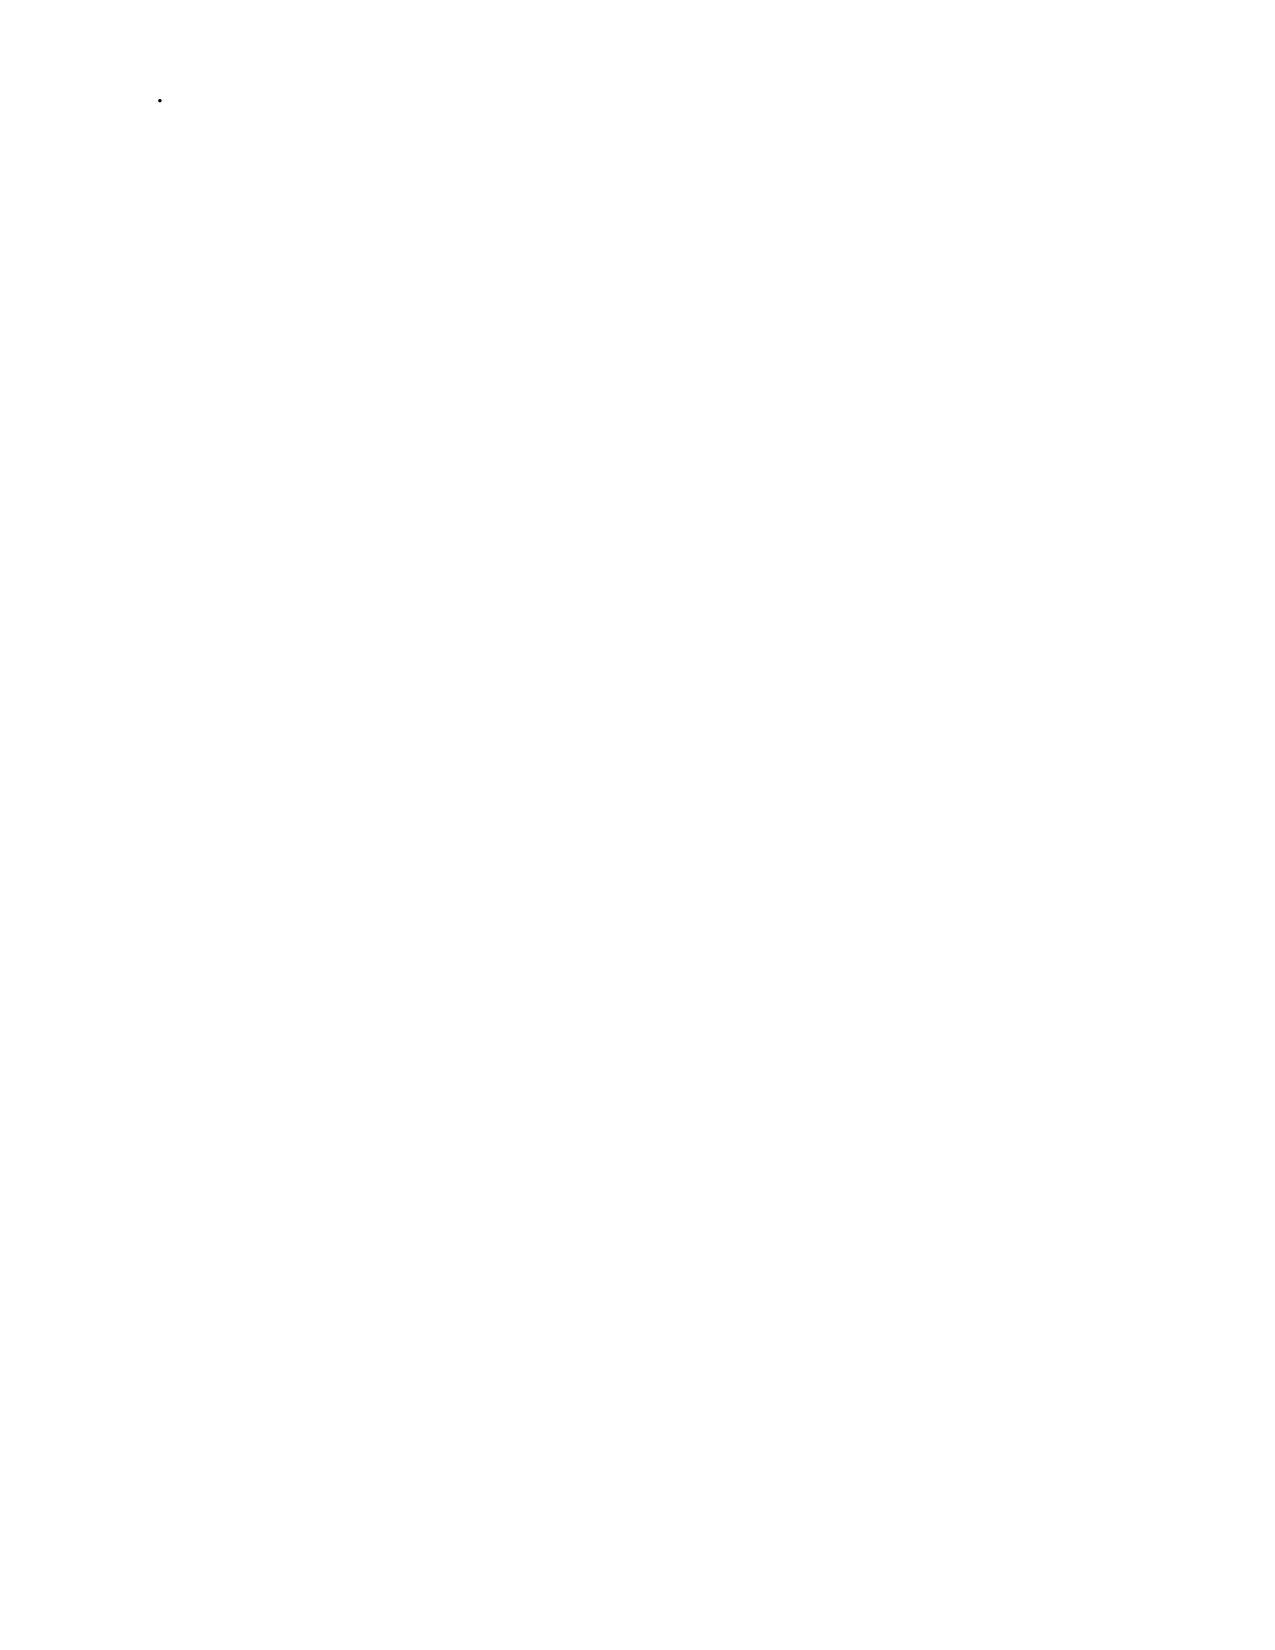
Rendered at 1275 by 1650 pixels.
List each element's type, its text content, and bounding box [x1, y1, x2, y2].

text . [150, 75, 1200, 108]
